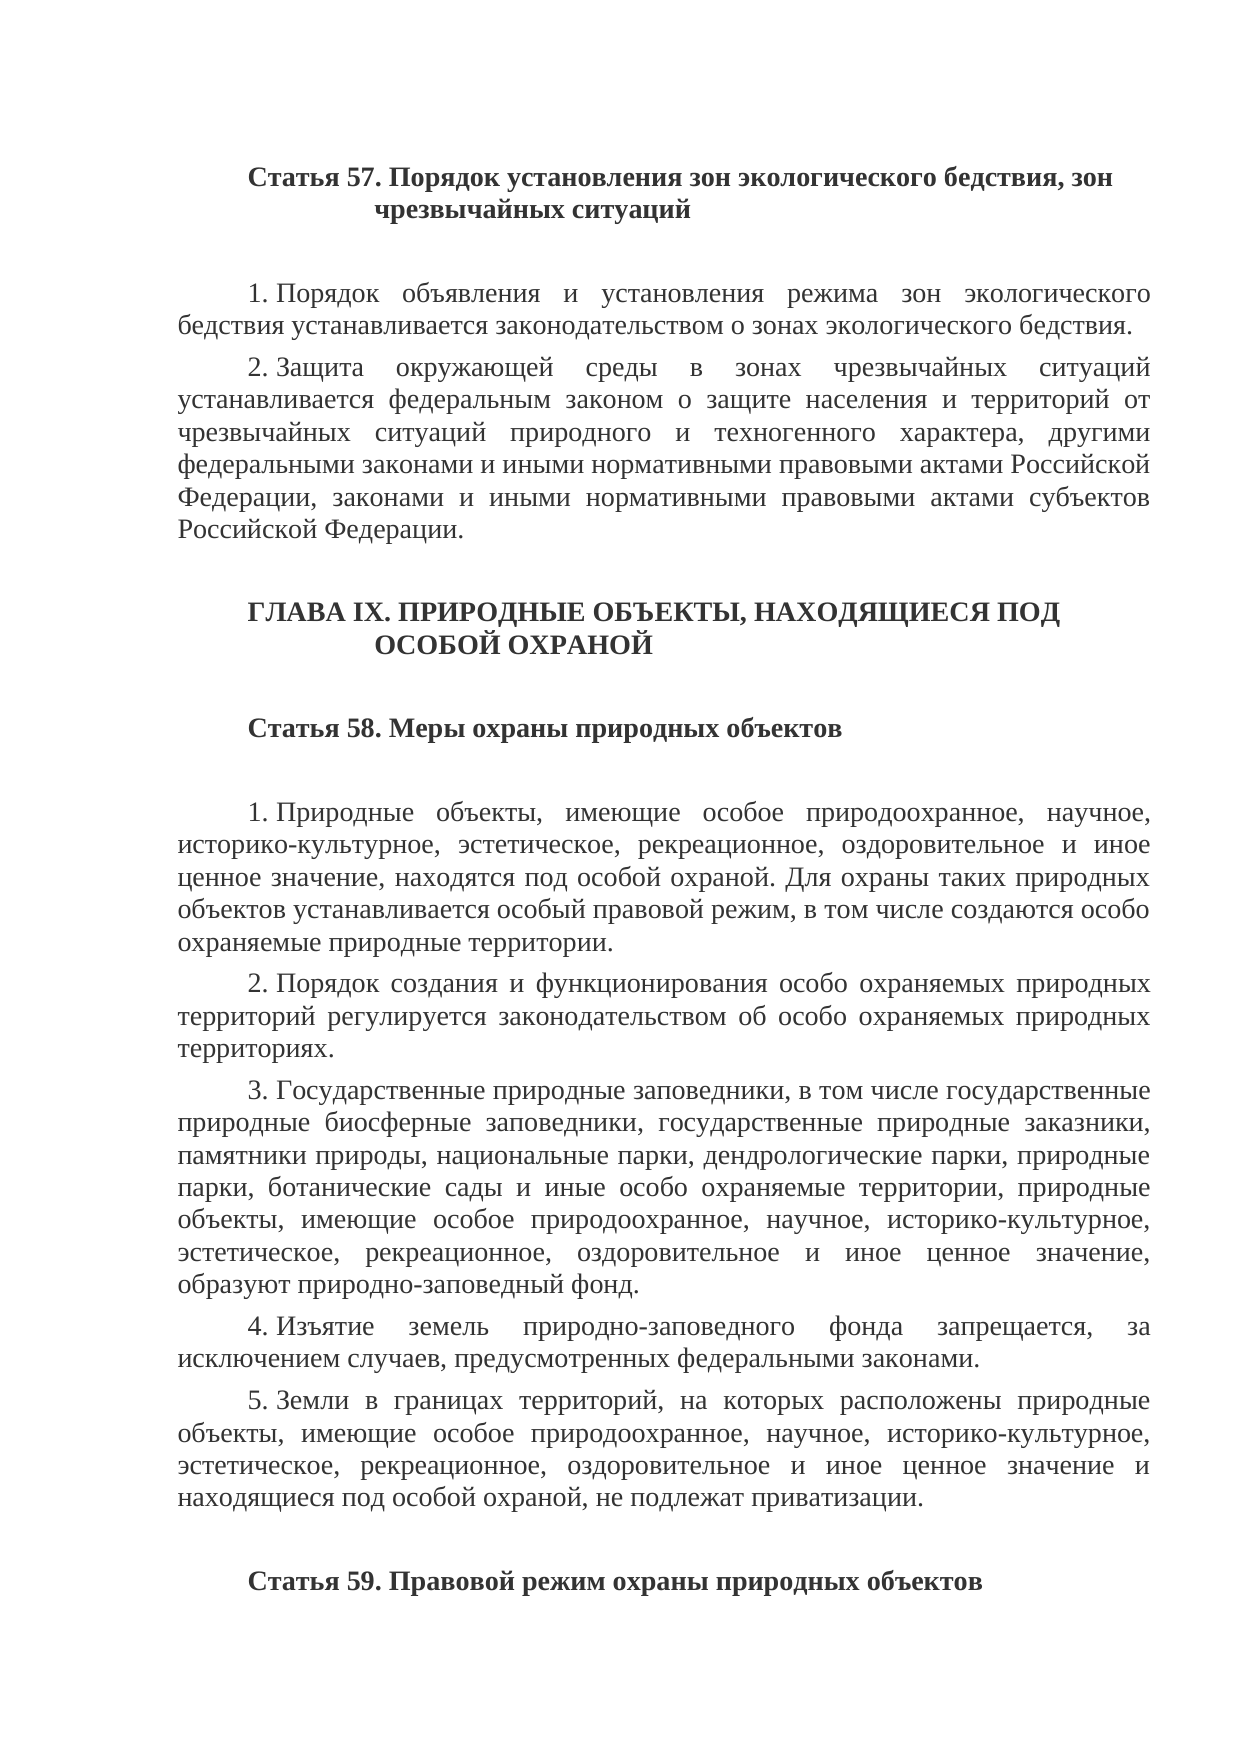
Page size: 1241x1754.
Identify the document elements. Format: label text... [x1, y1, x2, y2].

text ГЛАВА IX. ПРИРОДНЫЕ ОБЪЕКТЫ, НАХОДЯЩИЕСЯ ПОД ОСОБОЙ ОХРАНОЙ [247, 596, 1152, 660]
text 3. Государственные природные заповедники, в том числе государственные природные биосферные заповедники, государственные природные заказники, памятники природы, национальные парки, дендрологические парки, природные парки, ботанические сады и иные особо охраняемые территории, природные объекты, имеющие особое природоохранное, научное, историко-культурное, эстетическое, рекреационное, оздоровительное и иное ценное значение, образуют природно-заповедный фонд. [177, 1073, 1152, 1300]
text 5. Земли в границах территорий, на которых расположены природные объекты, имеющие особое природоохранное, научное, историко-культурное, эстетическое, рекреационное, оздоровительное и иное ценное значение и находящиеся под особой охраной, не подлежат приватизации. [177, 1383, 1152, 1513]
text Статья 57. Порядок установления зон экологического бедствия, зон чрезвычайных ситуаций [247, 160, 1152, 225]
text 1. Порядок объявления и установления режима зон экологического бедствия устанавливается законодательством о зонах экологического бедствия. [177, 276, 1152, 341]
text 2. Защита окружающей среды в зонах чрезвычайных ситуаций устанавливается федеральным законом о защите населения и территорий от чрезвычайных ситуаций природного и техногенного характера, другими федеральными законами и иными нормативными правовыми актами Российской Федерации, законами и иными нормативными правовыми актами субъектов Российской Федерации. [177, 350, 1152, 544]
text Статья 58. Меры охраны природных объектов [247, 711, 1152, 744]
text 2. Порядок создания и функционирования особо охраняемых природных территорий регулируется законодательством об особо охраняемых природных территориях. [177, 966, 1152, 1063]
text 4. Изъятие земель природно-заповедного фонда запрещается, за исключением случаев, предусмотренных федеральными законами. [177, 1309, 1152, 1374]
text Статья 59. Правовой режим охраны природных объектов [247, 1564, 1152, 1596]
text 1. Природные объекты, имеющие особое природоохранное, научное, историко-культурное, эстетическое, рекреационное, оздоровительное и иное ценное значение, находятся под особой охраной. Для охраны таких природных объектов устанавливается особый правовой режим, в том числе создаются особо охраняемые природные территории. [177, 795, 1152, 957]
